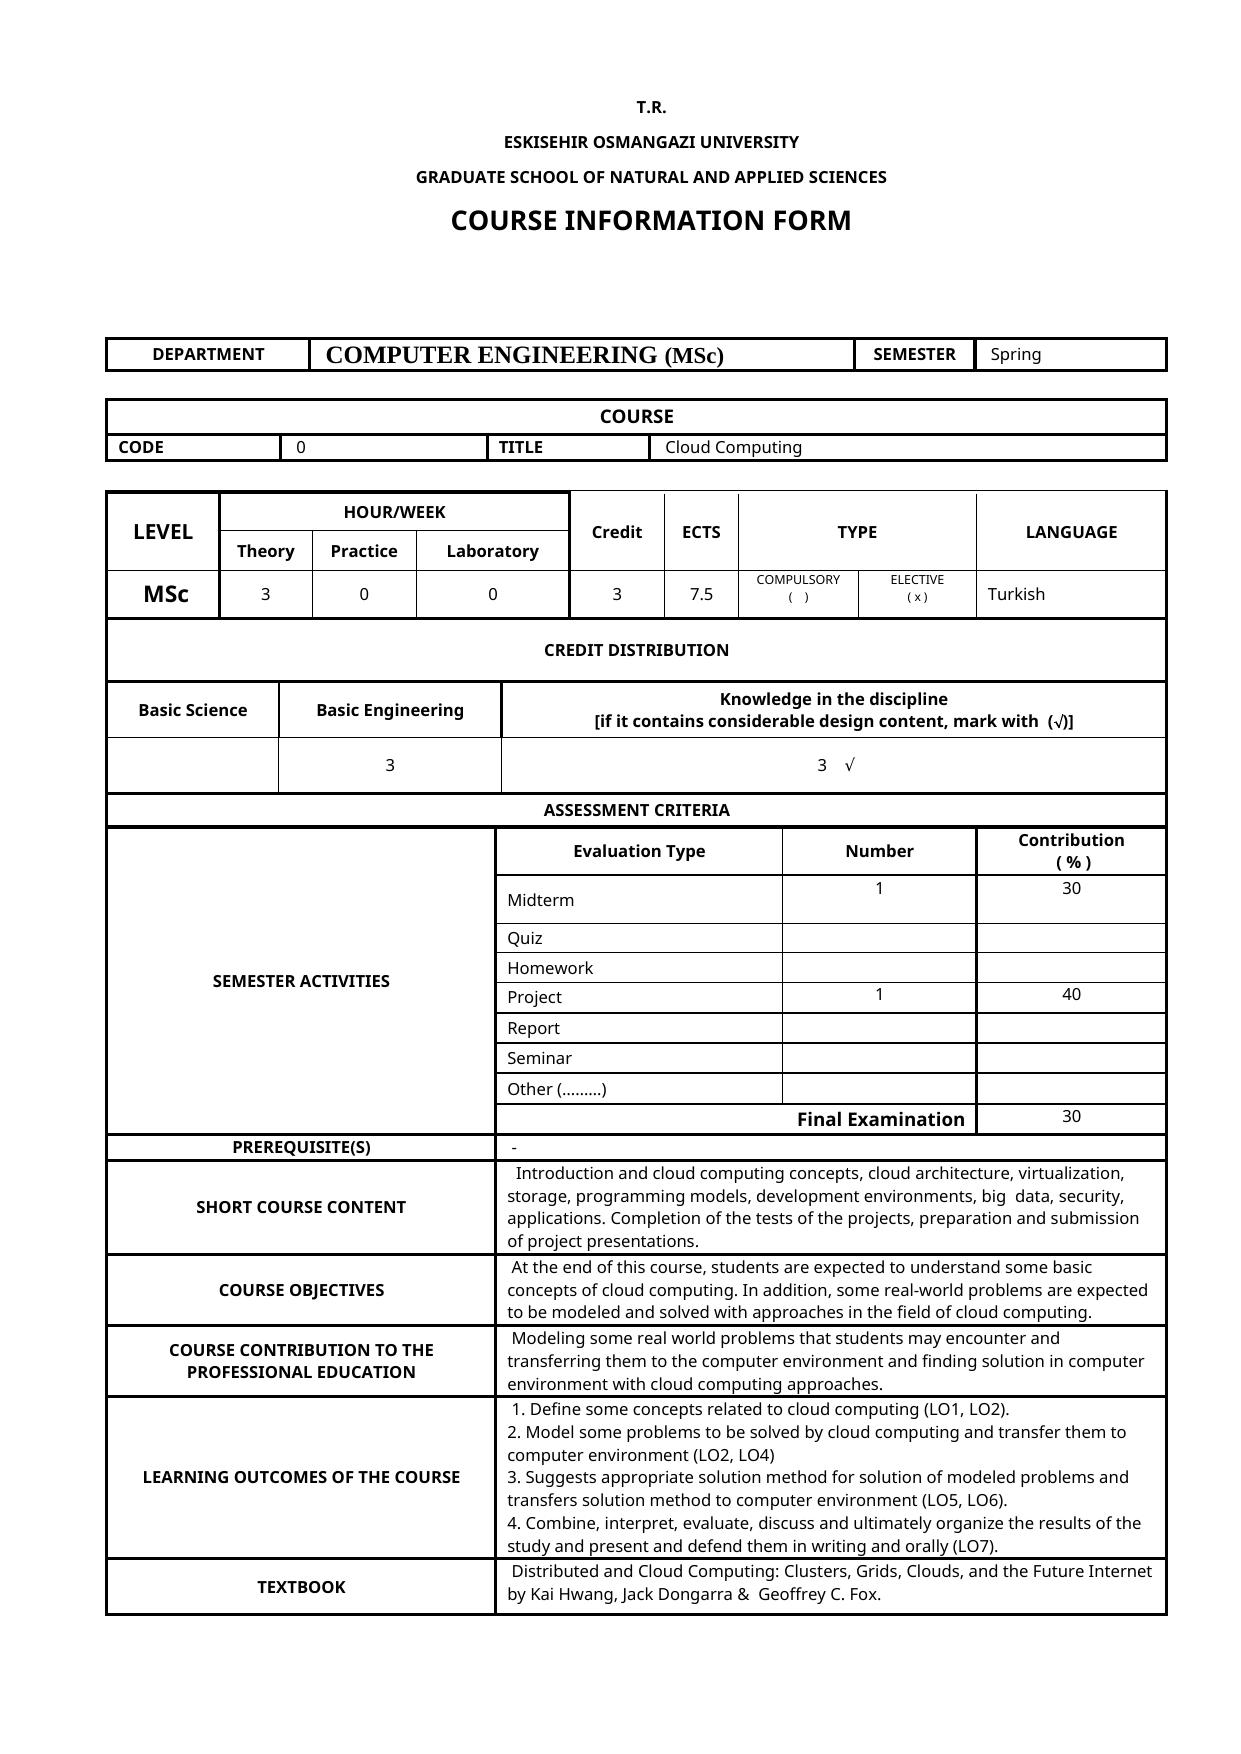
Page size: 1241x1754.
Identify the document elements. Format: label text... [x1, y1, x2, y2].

table_cell SHORT COURSE CONTENT [108, 1162, 494, 1252]
table_cell Practice [313, 531, 416, 570]
table_cell Quiz [497, 924, 782, 952]
table_header DEPARTMENT [108, 340, 308, 369]
table_cell [978, 1014, 1165, 1042]
table_cell - [497, 1136, 1165, 1158]
table_cell SEMESTER ACTIVITIES [108, 829, 494, 1133]
table_cell COURSE CONTRIBUTION TO THE PROFESSIONAL EDUCATION [108, 1327, 494, 1395]
table_cell Basic Science [108, 683, 278, 737]
table_cell TEXTBOOK [108, 1560, 494, 1613]
table_cell Other (………) [497, 1074, 782, 1103]
table_cell Evaluation Type [497, 829, 782, 874]
table_cell COMPULSORY ( ) [739, 571, 858, 617]
table_header Credit [571, 491, 664, 570]
table_cell [783, 1014, 975, 1042]
table_cell 1 [783, 876, 975, 922]
table_cell [108, 738, 278, 792]
table_header TYPE [738, 491, 976, 570]
table_header LEVEL [108, 494, 218, 570]
table_cell 30 [978, 1105, 1165, 1133]
table_cell [783, 1074, 975, 1103]
table_cell 1 [783, 983, 975, 1012]
table_cell 7.5 [665, 571, 738, 617]
table_header COMPUTER ENGINEERING (MSc) [311, 340, 853, 369]
table_cell 0 [282, 436, 486, 458]
table_header SEMESTER [856, 340, 973, 369]
table_cell PREREQUISITE(S) [108, 1136, 494, 1158]
table_cell CODE [108, 436, 279, 458]
table_header HOUR/WEEK [221, 494, 568, 530]
table_cell 3 [279, 738, 501, 792]
table_cell LEARNING OUTCOMES OF THE COURSE [108, 1398, 494, 1557]
table_cell Distributed and Cloud Computing: Clusters, Grids, Clouds, and the Future Internet by Kai Hwang, Jack Dongarra & Geoffrey C. Fox. [497, 1560, 1165, 1613]
table_header LANGUAGE [976, 491, 1165, 570]
table_cell TITLE [489, 436, 648, 458]
table_cell Knowledge in the discipline [if it contains considerable design content, mark with ()] [503, 683, 1165, 737]
table_cell 40 [978, 983, 1165, 1012]
table_cell 0 [417, 571, 568, 617]
table_cell 3 [571, 571, 664, 617]
table_cell [783, 1044, 975, 1072]
table_cell Seminar [497, 1044, 782, 1072]
table_cell Homework [497, 953, 782, 982]
table_cell At the end of this course, students are expected to understand some basic concepts of cloud computing. In addition, some real-world problems are expected to be modeled and solved with approaches in the field of cloud computing. [497, 1256, 1165, 1324]
table_cell Introduction and cloud computing concepts, cloud architecture, virtualization, storage, programming models, development environments, big data, security, applications. Completion of the tests of the projects, preparation and submission of project presentations. [497, 1162, 1165, 1252]
table_cell 3 [221, 571, 312, 617]
table_cell Final Examination [497, 1105, 975, 1133]
table_cell ASSESSMENT CRITERIA [108, 795, 1165, 825]
table_cell Modeling some real world problems that students may encounter and transferring them to the computer environment and finding solution in computer environment with cloud computing approaches. [497, 1327, 1165, 1395]
table_cell Report [497, 1014, 782, 1042]
table_cell 30 [978, 876, 1165, 922]
table_cell [978, 924, 1165, 952]
table_cell CREDIT DISTRIBUTION [108, 620, 1165, 680]
table_header COURSE [108, 401, 1165, 433]
table_cell Project [497, 983, 782, 1012]
table_cell [783, 924, 975, 952]
table_cell Contribution ( % ) [978, 829, 1165, 874]
table_cell 0 [313, 571, 416, 617]
table_cell Midterm [497, 876, 782, 922]
table_cell [978, 1044, 1165, 1072]
table_cell [978, 1074, 1165, 1103]
table_header ECTS [665, 491, 738, 570]
table_cell Turkish [977, 571, 1165, 617]
table_cell 1. Define some concepts related to cloud computing (LO1, LO2). 2. Model some problems to be solved by cloud computing and transfer them to computer environment (LO2, LO4) 3. Suggests appropriate solution method for solution of modeled problems and transfers solution method to computer environment (LO5, LO6). 4. Combine, interpret, evaluate, discuss and ultimately organize the results of the study and present and defend them in writing and orally (LO7). [497, 1398, 1165, 1557]
table_cell [978, 953, 1165, 982]
table_cell Basic Engineering [280, 683, 500, 737]
table_cell Theory [221, 531, 312, 570]
table_cell COURSE OBJECTIVES [108, 1256, 494, 1324]
table_cell [783, 953, 975, 982]
table_cell ELECTIVE ( x ) [859, 571, 976, 617]
table_cell Number [783, 829, 975, 874]
table_cell Laboratory [417, 531, 568, 570]
table_cell 3 [502, 738, 1165, 792]
table_header [977, 340, 1165, 369]
table_cell Cloud Computing [651, 436, 1165, 458]
table_cell MSc [108, 571, 218, 617]
